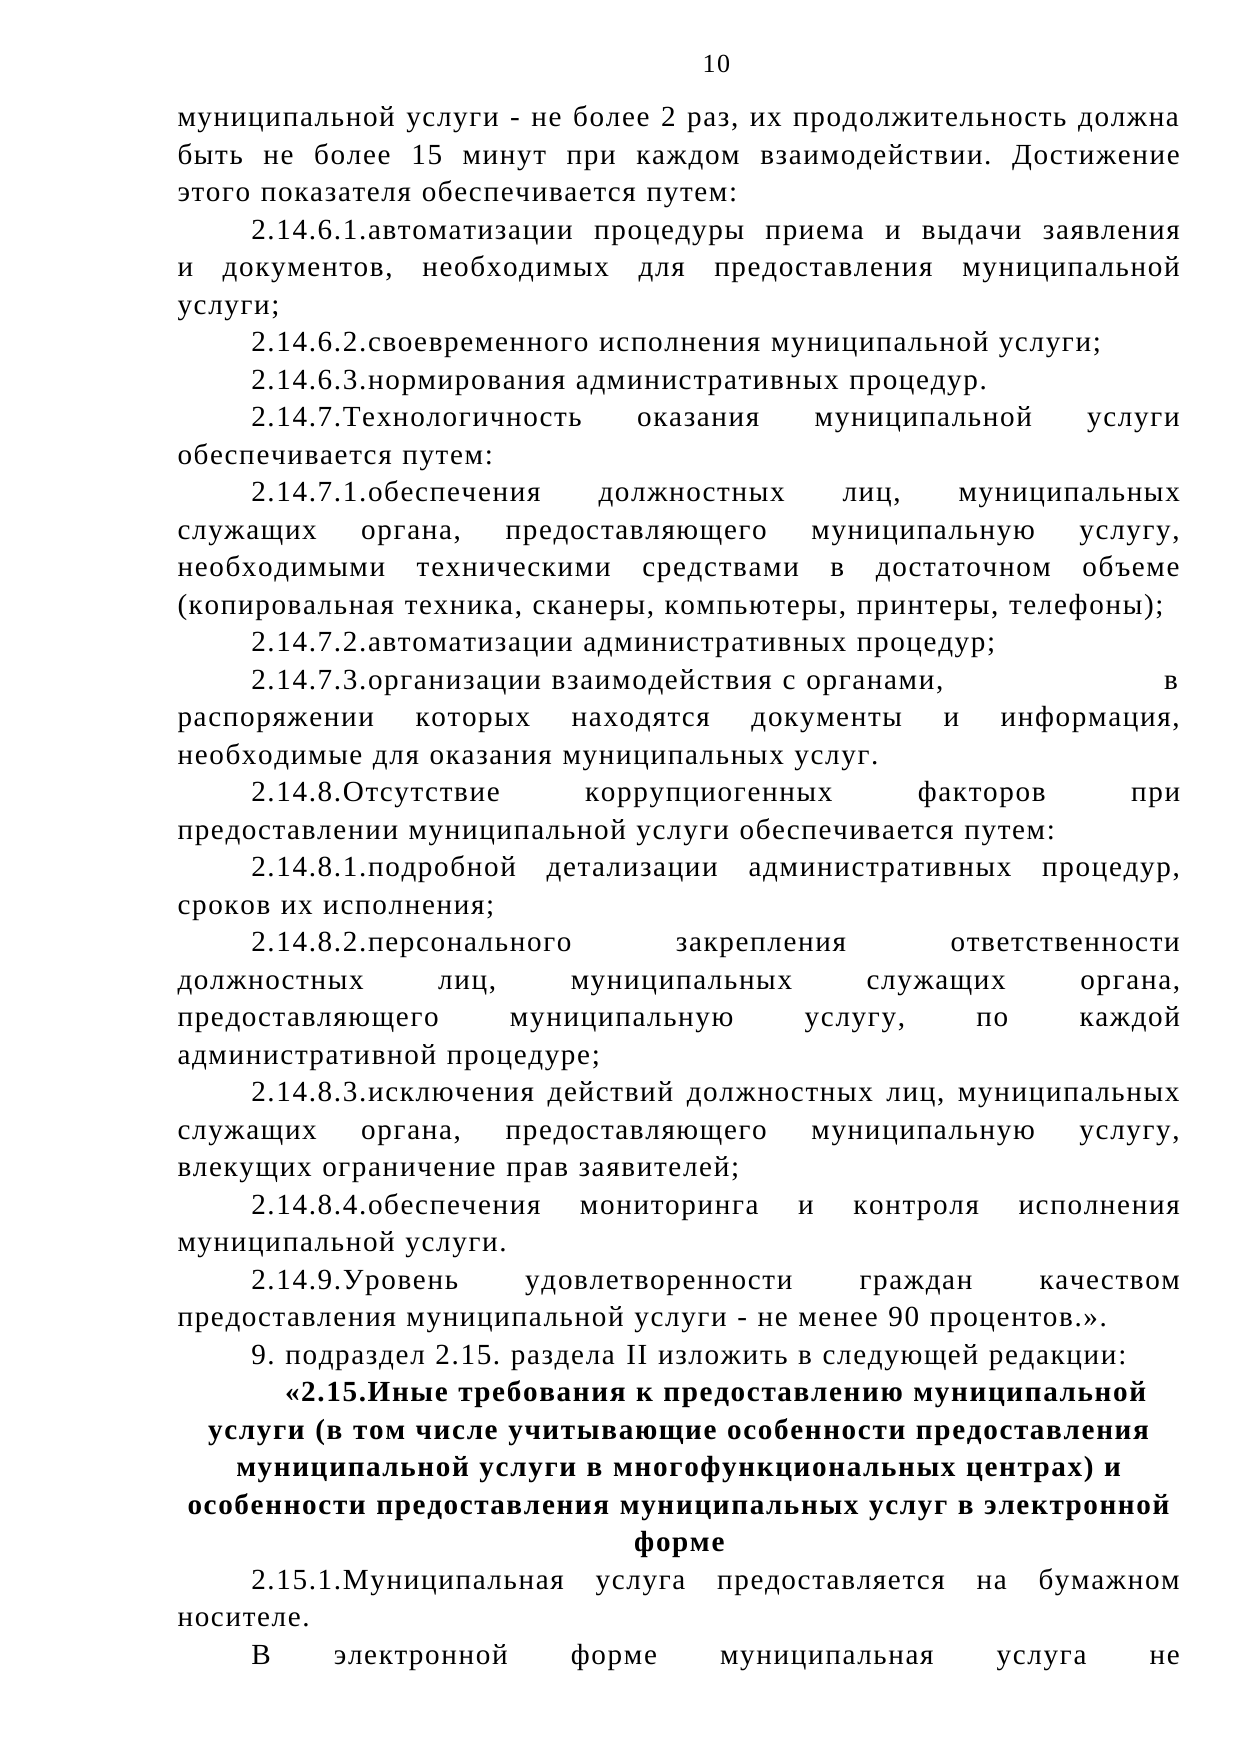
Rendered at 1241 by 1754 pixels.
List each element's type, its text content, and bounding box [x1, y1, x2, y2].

text 2.15.1.Муниципальная услуга предоставляется на бумажном носителе. [177, 1559, 1181, 1634]
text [177, 97, 1181, 209]
text 2.14.7.Технологичность оказания муниципальной услуги обеспечивается путем: [177, 397, 1181, 472]
text 9. подраздел 2.15. раздела II изложить в следующей редакции: [177, 1334, 1181, 1372]
text 2.14.8.Отсутствие коррупциогенных факторов при предоставлении муниципальной услуги обеспечивается путем: [177, 772, 1181, 847]
text 2.14.7.1.обеспечения должностных лиц, муниципальных служащих органа, предоставляющего муниципальную услугу, необходимыми техническими средствами в достаточном объеме (копировальная техника, сканеры, компьютеры, принтеры, телефоны); [177, 472, 1181, 622]
text 2.14.7.2.автоматизации административных процедур; [177, 622, 1181, 659]
text 2.14.8.1.подробной детализации административных процедур, сроков их исполнения; [177, 847, 1181, 922]
text 2.14.6.1.автоматизации процедуры приема и выдачи заявления и документов, необходимых для предоставления муниципальной услуги; [177, 209, 1181, 322]
text 2.14.6.2.своевременного исполнения муниципальной услуги; [177, 322, 1181, 359]
text 2.14.8.3.исключения действий должностных лиц, муниципальных служащих органа, предоставляющего муниципальную услугу, влекущих ограничение прав заявителей; [177, 1072, 1181, 1184]
text «2.15.Иные требования к предоставлению муниципальной услуги (в том числе учитывающие особенности предоставления муниципальной услуги в многофункциональных центрах) и особенности предоставления муниципальных услуг в электронной форме [177, 1372, 1181, 1559]
text 2.14.6.3.нормирования административных процедур. [177, 359, 1181, 397]
text 2.14.8.4.обеспечения мониторинга и контроля исполнения муниципальной услуги. [177, 1184, 1181, 1259]
text 2.14.9.Уровень удовлетворенности граждан качеством предоставления муниципальной услуги - не менее 90 процентов.». [177, 1259, 1181, 1334]
text 2.14.7.3.организации взаимодействия с органами, в распоряжении которых находятся документы и информация, необходимые для оказания муниципальных услуг. [177, 659, 1181, 772]
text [177, 1634, 1181, 1672]
text 2.14.8.2.персонального закрепления ответственности должностных лиц, муниципальных служащих органа, предоставляющего муниципальную услугу, по каждой административной процедуре; [177, 922, 1181, 1072]
